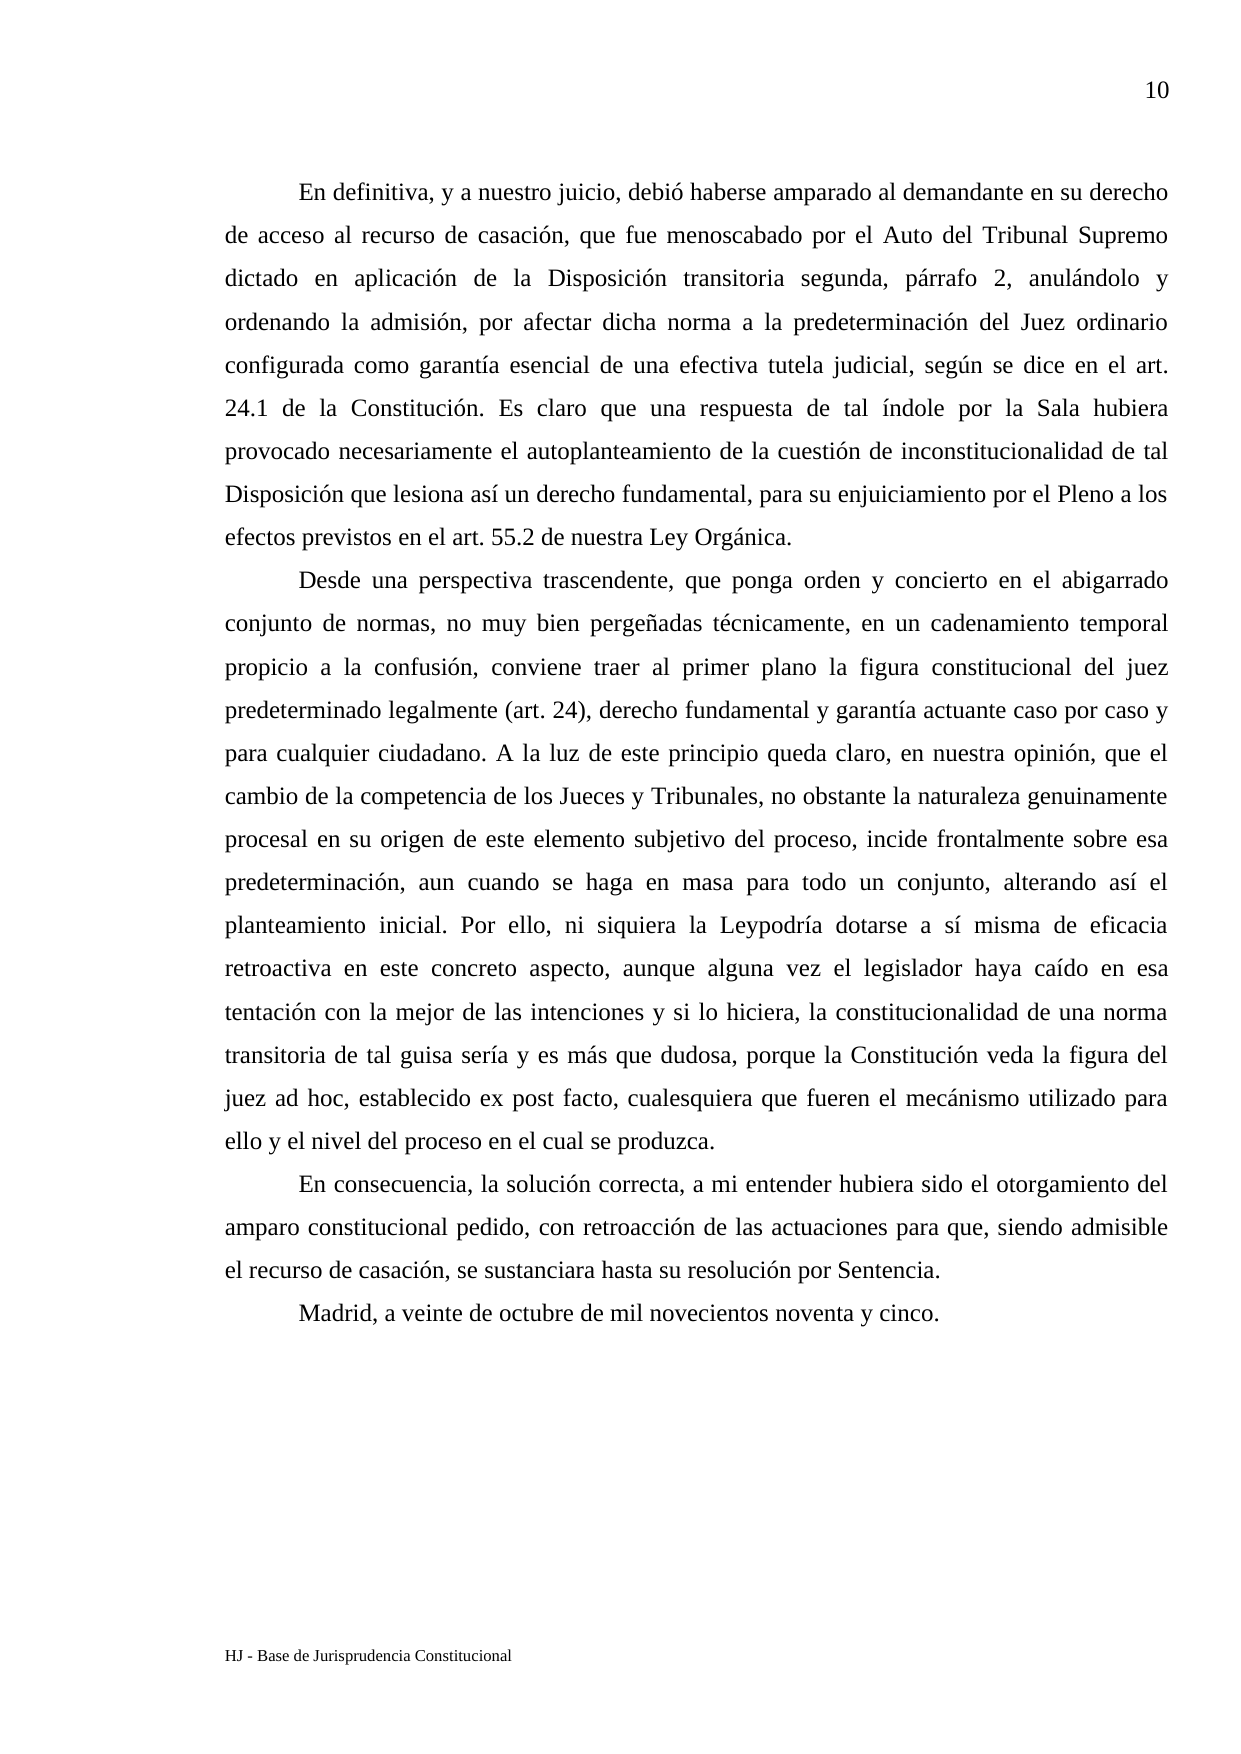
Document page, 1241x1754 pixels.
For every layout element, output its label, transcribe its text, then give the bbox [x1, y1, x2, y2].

text Madrid, a veinte de octubre de mil novecientos noventa y cinco. [224, 1298, 1169, 1327]
text Desde una perspectiva trascendente, que ponga orden y concierto en el abigarrado conjunto de normas, no muy bien pergeñadas técnicamente, en un cadenamiento temporal propicio a la confusión, conviene traer al primer plano la figura constitucional del juez predeterminado legalmente (art. 24), derecho fundamental y garantía actuante caso por caso y para cualquier ciudadano. A la luz de este principio queda claro, en nuestra opinión, que el cambio de la competencia de los Jueces y Tribunales, no obstante la naturaleza genuinamente procesal en su origen de este elemento subjetivo del proceso, incide frontalmente sobre esa predeterminación, aun cuando se haga en masa para todo un conjunto, alterando así el planteamiento inicial. Por ello, ni siquiera la Leypodría dotarse a sí misma de eficacia retroactiva en este concreto aspecto, aunque alguna vez el legislador haya caído en esa tentación con la mejor de las intenciones y si lo hiciera, la constitucionalidad de una norma transitoria de tal guisa sería y es más que dudosa, porque la Constitución veda la figura del juez ad hoc, establecido ex post facto, cualesquiera que fueren el mecánismo utilizado para ello y el nivel del proceso en el cual se produzca. [224, 565, 1169, 1155]
text En consecuencia, la solución correcta, a mi entender hubiera sido el otorgamiento del amparo constitucional pedido, con retroacción de las actuaciones para que, siendo admisible el recurso de casación, se sustanciara hasta su resolución por Sentencia. [224, 1169, 1169, 1284]
text En definitiva, y a nuestro juicio, debió haberse amparado al demandante en su derecho de acceso al recurso de casación, que fue menoscabado por el Auto del Tribunal Supremo dictado en aplicación de la Disposición transitoria segunda, párrafo 2, anulándolo y ordenando la admisión, por afectar dicha norma a la predeterminación del Juez ordinario configurada como garantía esencial de una efectiva tutela judicial, según se dice en el art. 24.1 de la Constitución. Es claro que una respuesta de tal índole por la Sala hubiera provocado necesariamente el autoplanteamiento de la cuestión de inconstitucionalidad de tal Disposición que lesiona así un derecho fundamental, para su enjuiciamiento por el Pleno a los efectos previstos en el art. 55.2 de nuestra Ley Orgánica. [224, 177, 1169, 551]
